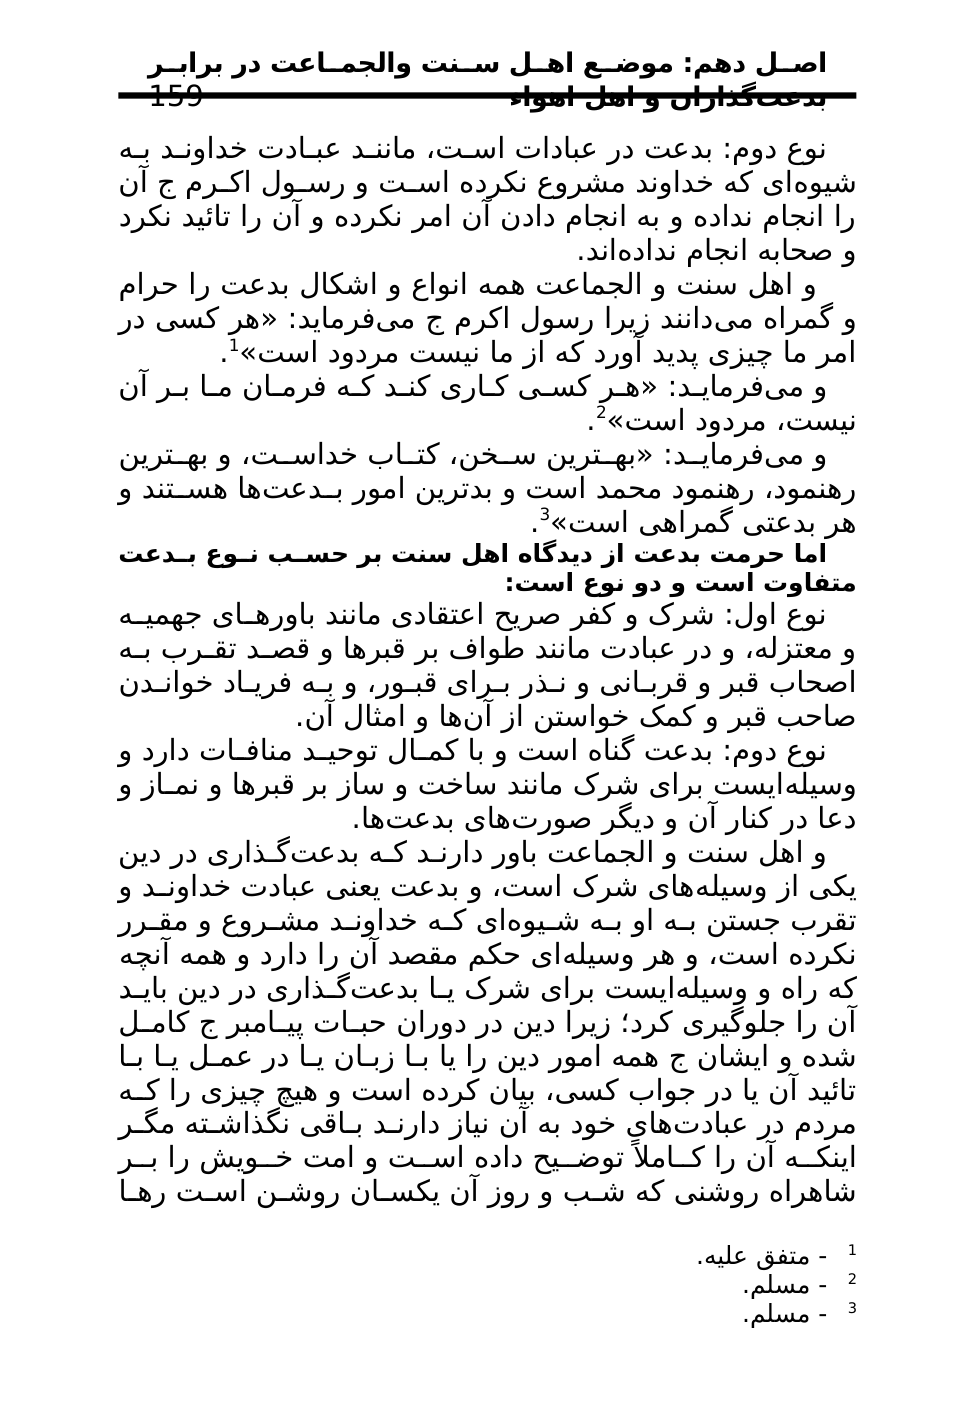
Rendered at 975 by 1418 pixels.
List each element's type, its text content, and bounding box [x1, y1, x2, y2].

text و اهل سنت و الجماعت همه انواع و اشکال بدعت را حرام و گمراه می‌دانند زیرا رسول اکرم ج می‌فرماید: «هر کسی در امر ما چیزی پدید آورد که از ما نیست مردود است». [118, 267, 857, 369]
text اما حرمت بدعت از دیدگاه اهل سنت بر حسب نوع بدعت متفاوت است و دو نوع است: [118, 539, 857, 597]
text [118, 835, 857, 1209]
text نوع اول: شرک و کفر صریح اعتقادی مانند باورهای جهمیه و معتزله، و در عبادت مانند طواف بر قبرها و قصد تقرب به اصحاب قبر و قربانی و نذر برای قبور، و به فریاد خواندن صاحب قبر و کمک خواستن از آن‌ها و امثال آن. [118, 597, 857, 733]
text نوع دوم: بدعت در عبادات است، مانند عبادت خداوند به شیوه‌ای که خداوند مشروع نکرده است و رسول اکرم ج آن را انجام نداده و به انجام دادن آن امر نکرده و آن را تائید نکرد و صحابه انجام نداده‌اند. [118, 132, 857, 267]
text نوع دوم: بدعت گناه است و با کمال توحید منافات دارد و وسیله‌ایست برای شرک مانند ساخت و ساز بر قبرها و نماز و دعا در کنار آن و دیگر صورت‌های بدعت‌ها. [118, 733, 857, 835]
text و می‌فرماید: «بهترین سخن، کتاب خداست، و بهترین رهنمود، رهنمود محمد است و بدترین امور بدعت‌ها هستند و هر بدعتی گمراهی است». [118, 437, 857, 539]
text و می‌فرماید: «هر کسی کاری کند که فرمان ما بر آن نیست، مردود است». [118, 369, 857, 437]
